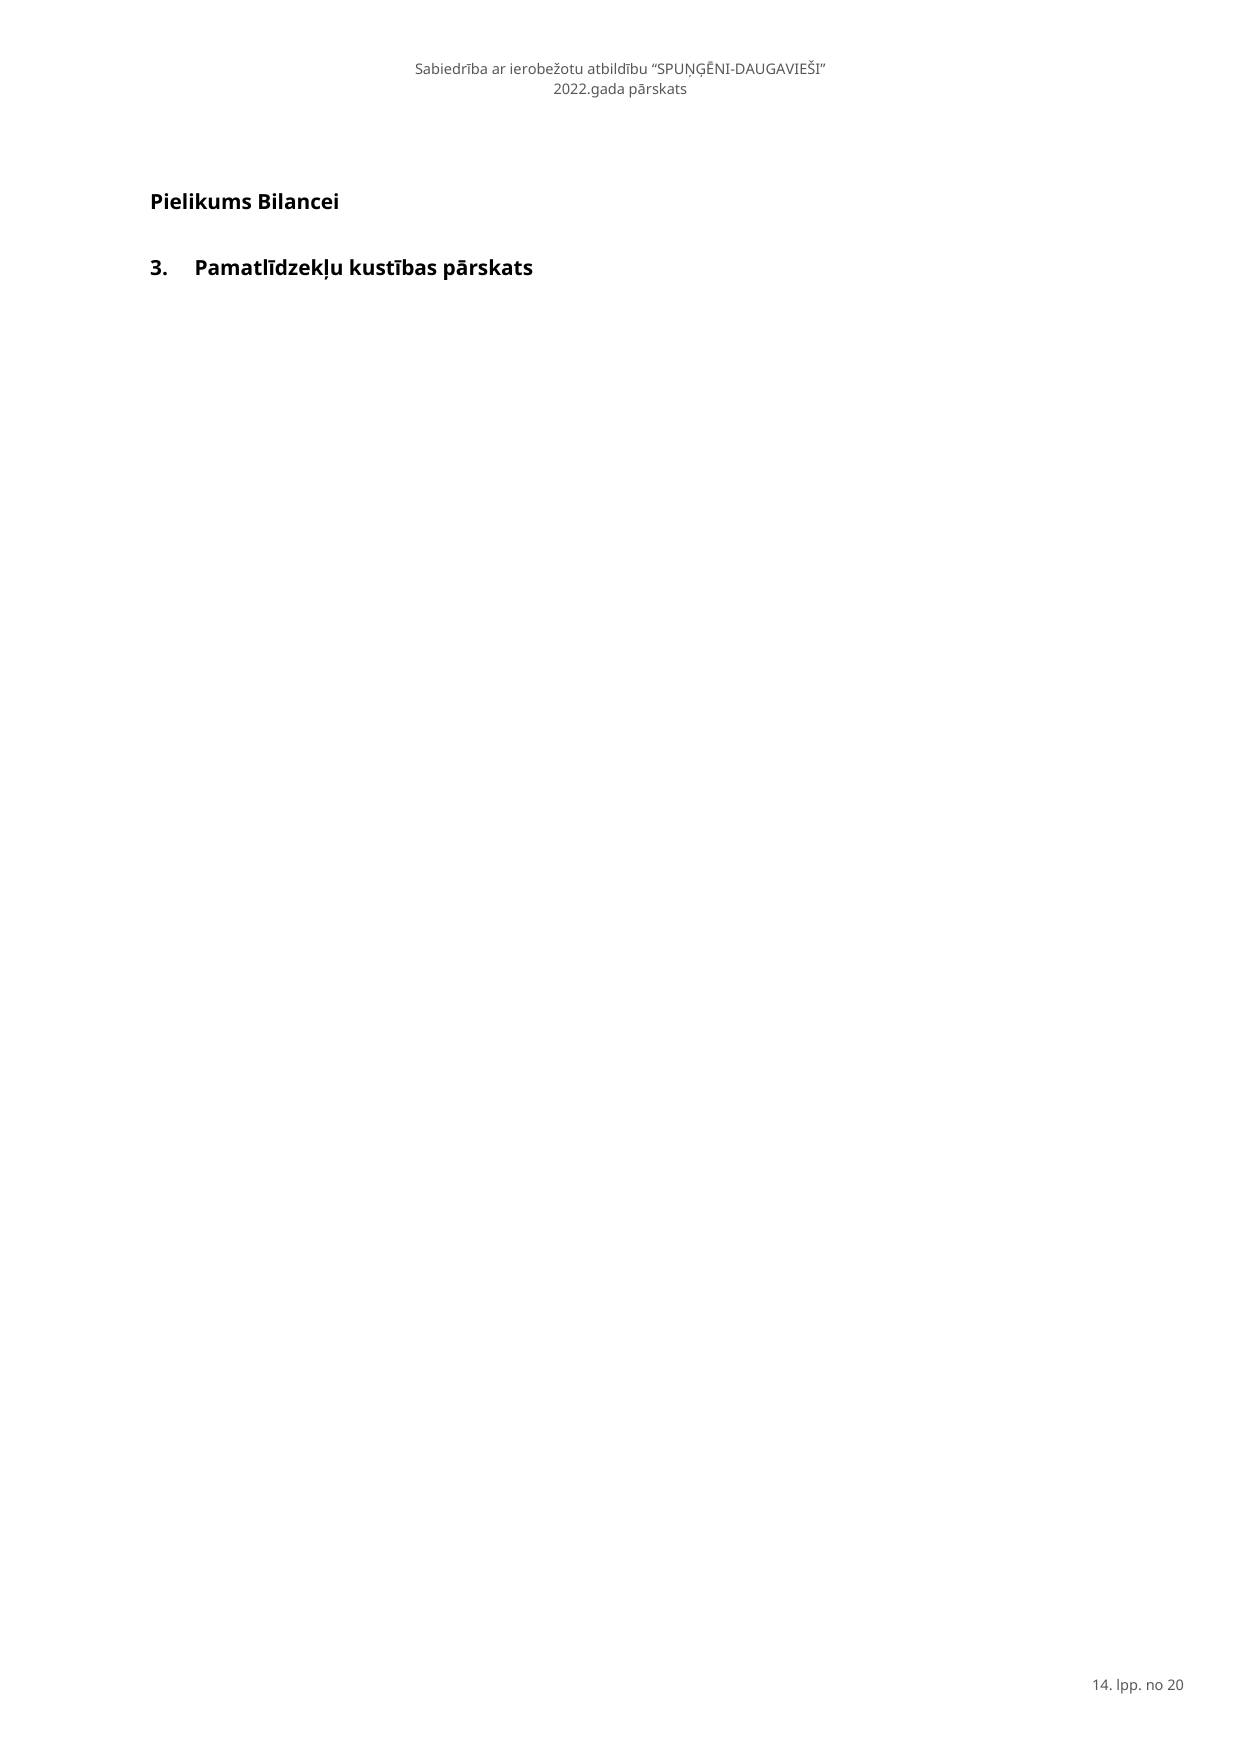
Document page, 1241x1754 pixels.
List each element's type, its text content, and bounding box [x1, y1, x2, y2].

list Pamatlīdzekļu kustības pārskats [150, 253, 1090, 282]
text Pielikums Bilancei [150, 187, 1090, 216]
